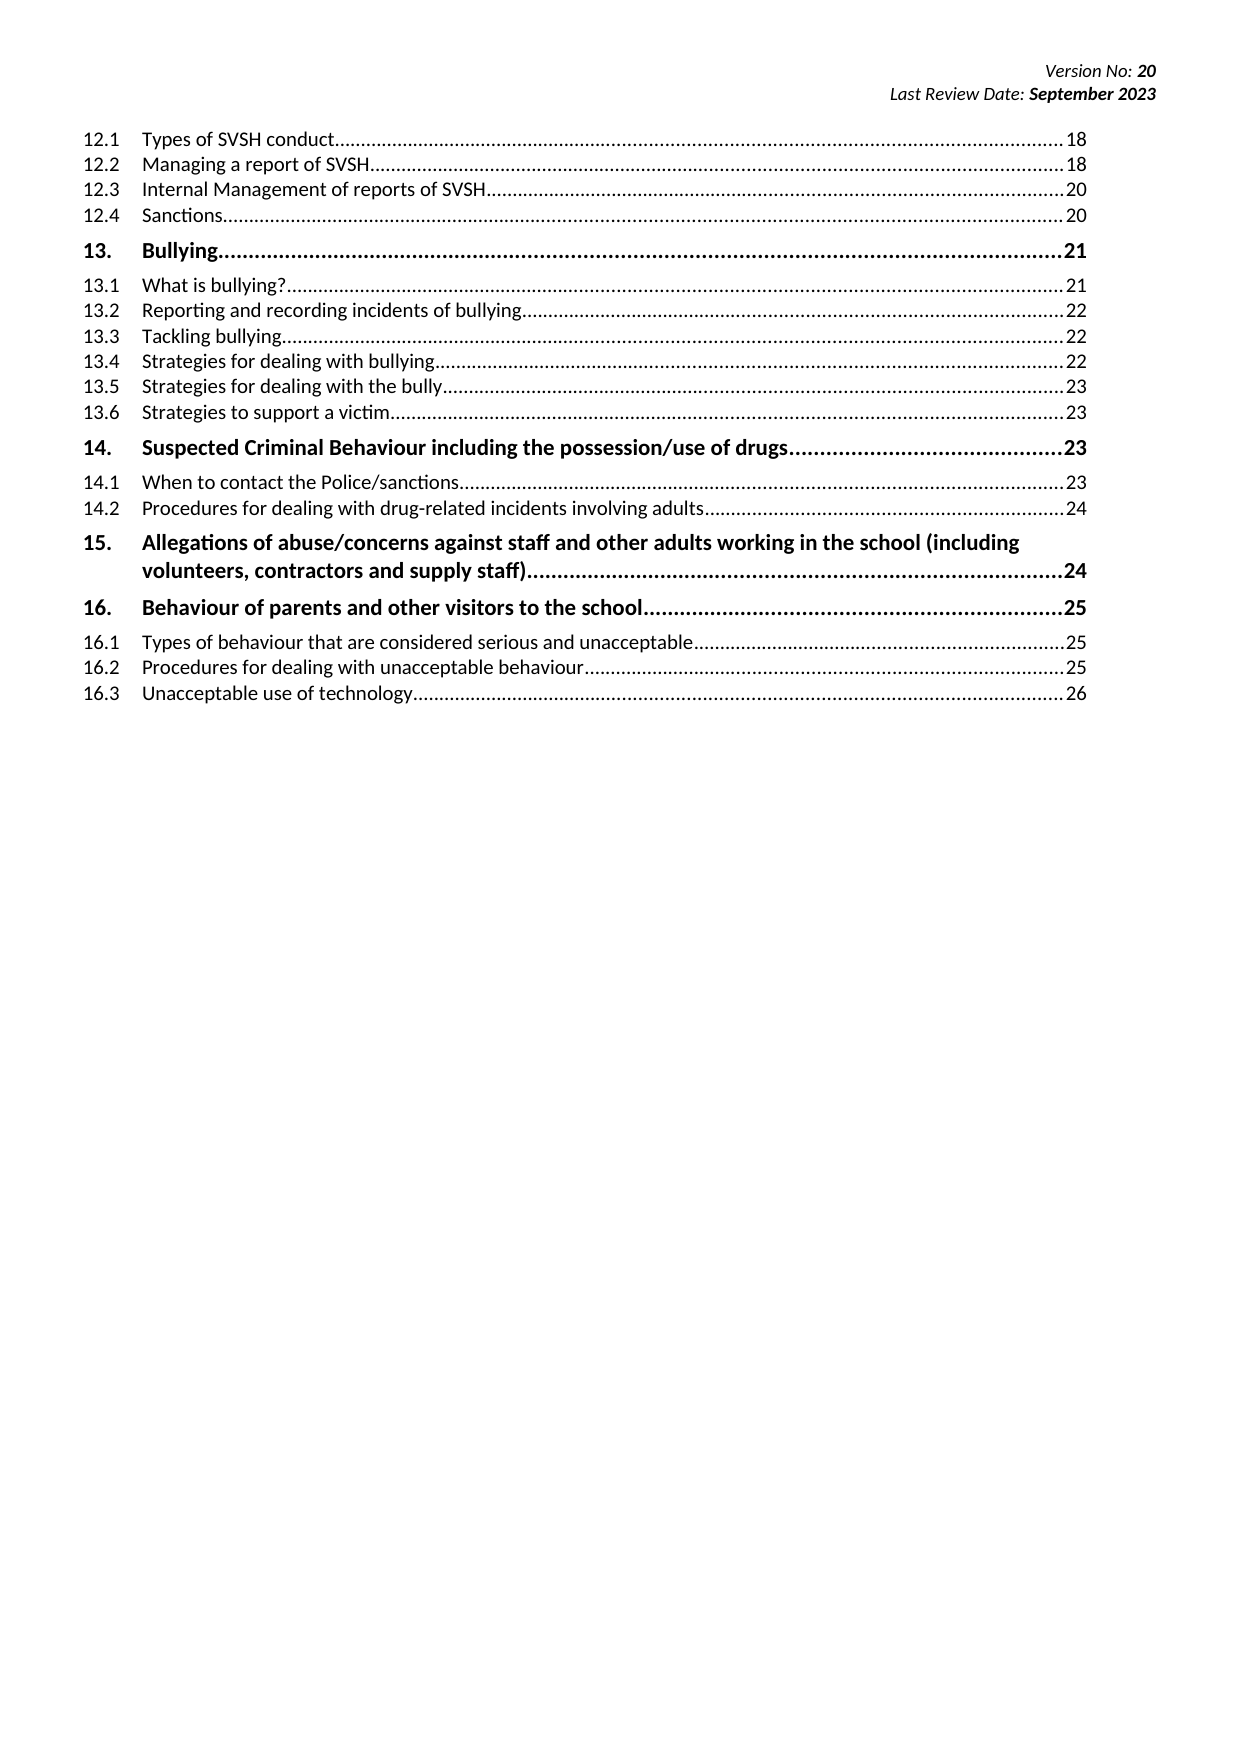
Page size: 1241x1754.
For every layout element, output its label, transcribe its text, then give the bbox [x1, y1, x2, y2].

text 16. Behaviour of parents and other visitors to the school 25 [83, 593, 1087, 621]
text 12.1 Types of SVSH conduct 18 [83, 126, 1157, 151]
text 13.4 Strategies for dealing with bullying 22 [83, 348, 1157, 374]
text 13.5 Strategies for dealing with the bully 23 [83, 374, 1157, 399]
text 13.3 Tackling bullying 22 [83, 323, 1157, 348]
text 12.2 Managing a report of SVSH 18 [83, 151, 1157, 177]
text 13.1 What is bullying? 21 [83, 272, 1157, 297]
text 15. Allegations of abuse/concerns against staff and other adults working in the school (including volunteers, contractors and supply staff) 24 [83, 528, 1087, 584]
text 13.6 Strategies to support a victim 23 [83, 399, 1157, 424]
text 16.1 Types of behaviour that are considered serious and unacceptable 25 [83, 629, 1157, 654]
text 14.1 When to contact the Police/sanctions 23 [83, 469, 1157, 495]
text 12.3 Internal Management of reports of SVSH 20 [83, 177, 1157, 202]
text 13. Bullying 21 [83, 236, 1087, 264]
text 16.2 Procedures for dealing with unacceptable behaviour 25 [83, 654, 1157, 680]
text 14. Suspected Criminal Behaviour including the possession/use of drugs 23 [83, 433, 1087, 461]
text 13.2 Reporting and recording incidents of bullying 22 [83, 297, 1157, 323]
text 14.2 Procedures for dealing with drug-related incidents involving adults 24 [83, 495, 1157, 520]
text 12.4 Sanctions 20 [83, 202, 1157, 227]
text 16.3 Unacceptable use of technology 26 [83, 680, 1157, 705]
